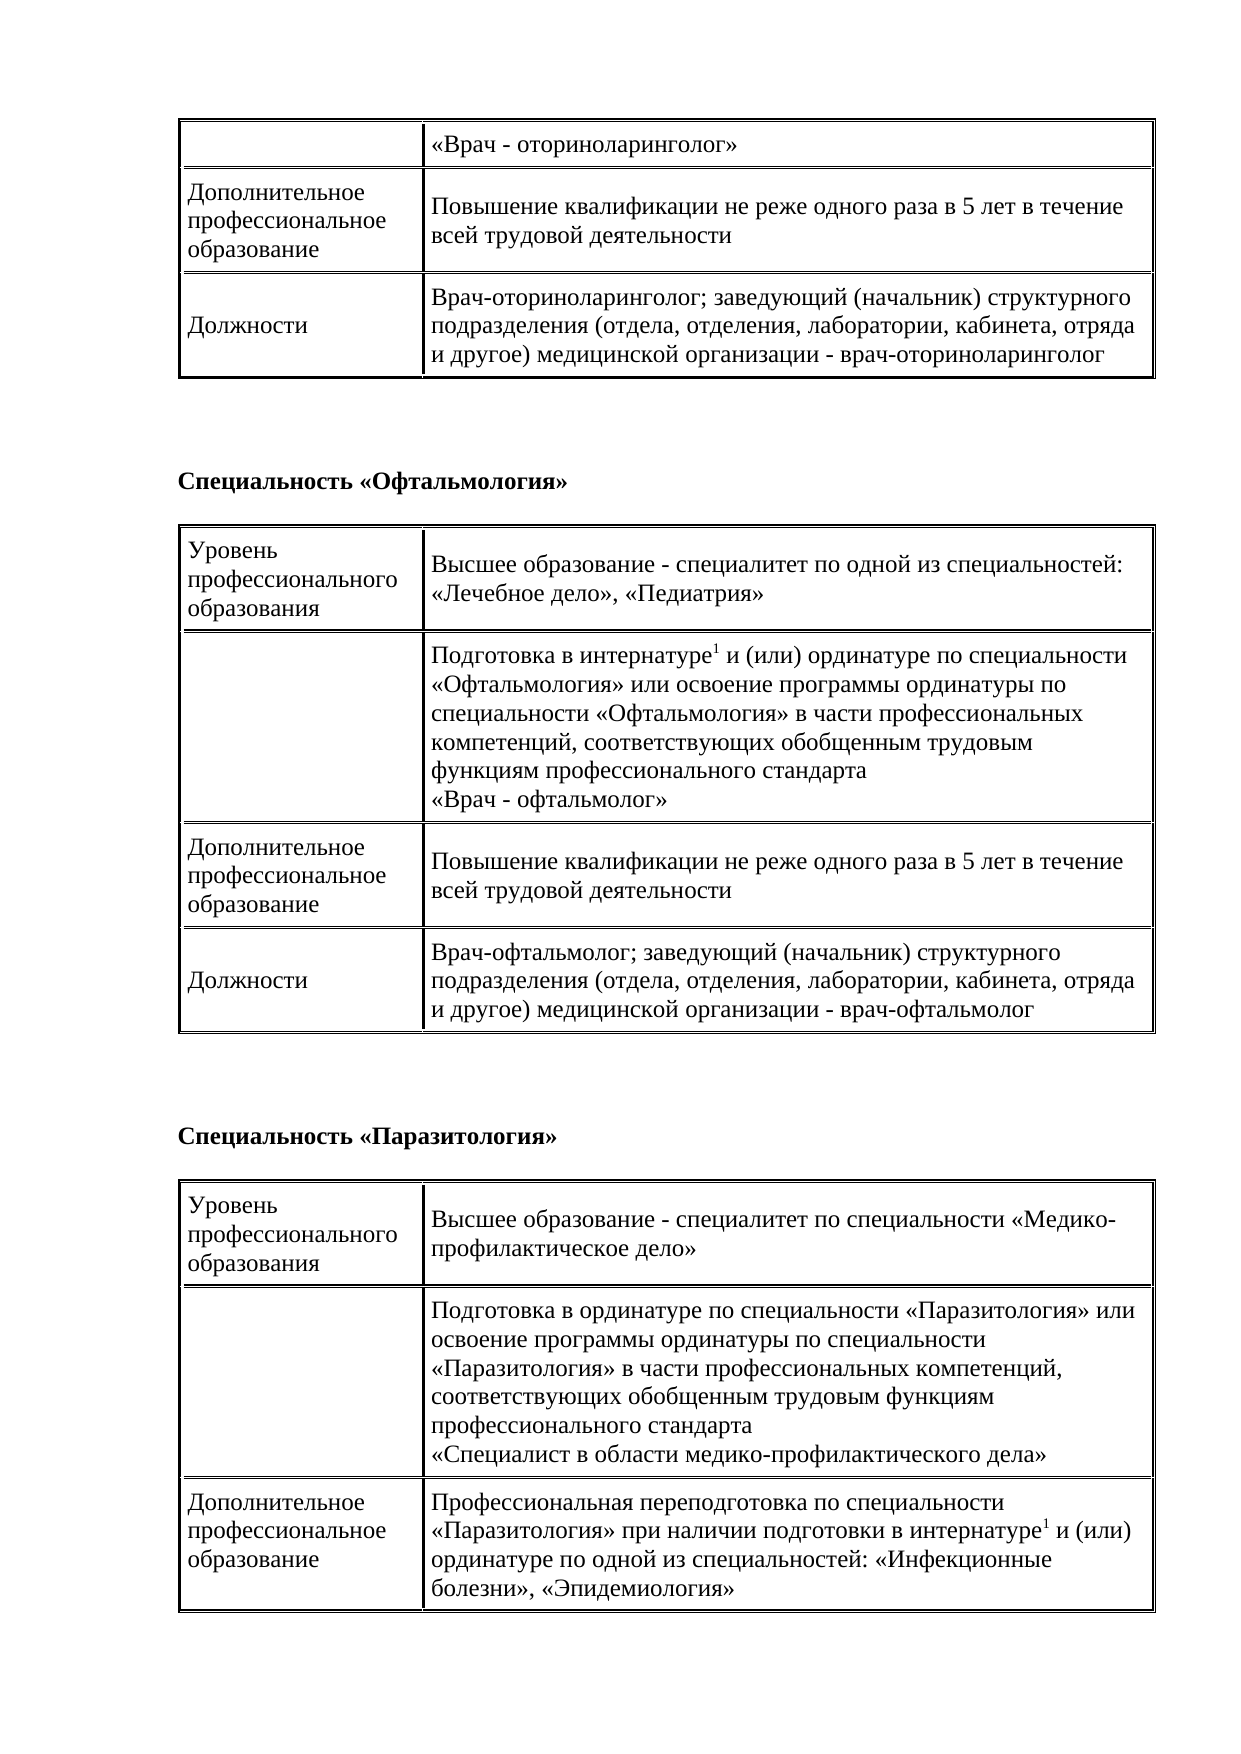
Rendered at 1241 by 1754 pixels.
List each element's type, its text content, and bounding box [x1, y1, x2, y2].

table_header Уровень профессионального образования [181, 526, 423, 629]
table_header Высшее образование - специалитет по специальности «Медико-профилактическое дело» [423, 1183, 1152, 1284]
table_cell Дополнительное профессиональное образование [180, 166, 423, 271]
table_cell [180, 1476, 423, 1609]
table_cell Врач-офтальмолог; заведующий (начальник) структурного подразделения (отдела, отделения, лаборатории, кабинета, отряда и другое) медицинской организации - врач-офтальмолог [423, 926, 1154, 1031]
table_cell Подготовка в интернатуре1 и (или) ординатуре по специальности «Офтальмология» или освоение программы ординатуры по специальности «Офтальмология» в части профессиональных компетенций, соответствующих обобщенным трудовым функциям профессионального стандарта «Врач - офтальмолог» [425, 629, 1153, 821]
table_cell [181, 1284, 422, 1476]
table_cell Повышение квалификации не реже одного раза в 5 лет в течение всей трудовой деятельности [423, 821, 1154, 926]
text Специальность «Паразитология» [177, 1121, 1152, 1150]
table_cell Должности [180, 271, 423, 376]
table_cell [181, 120, 423, 166]
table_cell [423, 1476, 1154, 1609]
table_cell [181, 629, 422, 821]
table_cell Врач-оториноларинголог; заведующий (начальник) структурного подразделения (отдела, отделения, лаборатории, кабинета, отряда и другое) медицинской организации - врач-оториноларинголог [423, 271, 1154, 376]
table_header Высшее образование - специалитет по одной из специальностей: «Лечебное дело», «Педиатрия» [423, 528, 1152, 629]
text Специальность «Офтальмология» [177, 466, 1152, 495]
table_cell Дополнительное профессиональное образование [180, 821, 423, 926]
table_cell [423, 122, 1152, 166]
table_header Уровень профессионального образования [181, 1181, 423, 1284]
table_cell Должности [180, 926, 423, 1031]
table_cell Повышение квалификации не реже одного раза в 5 лет в течение всей трудовой деятельности [423, 166, 1154, 271]
table_cell Подготовка в ординатуре по специальности «Паразитология» или освоение программы ординатуры по специальности «Паразитология» в части профессиональных компетенций, соответствующих обобщенным трудовым функциям профессионального стандарта «Специалист в области медико-профилактического дела» [425, 1284, 1153, 1476]
